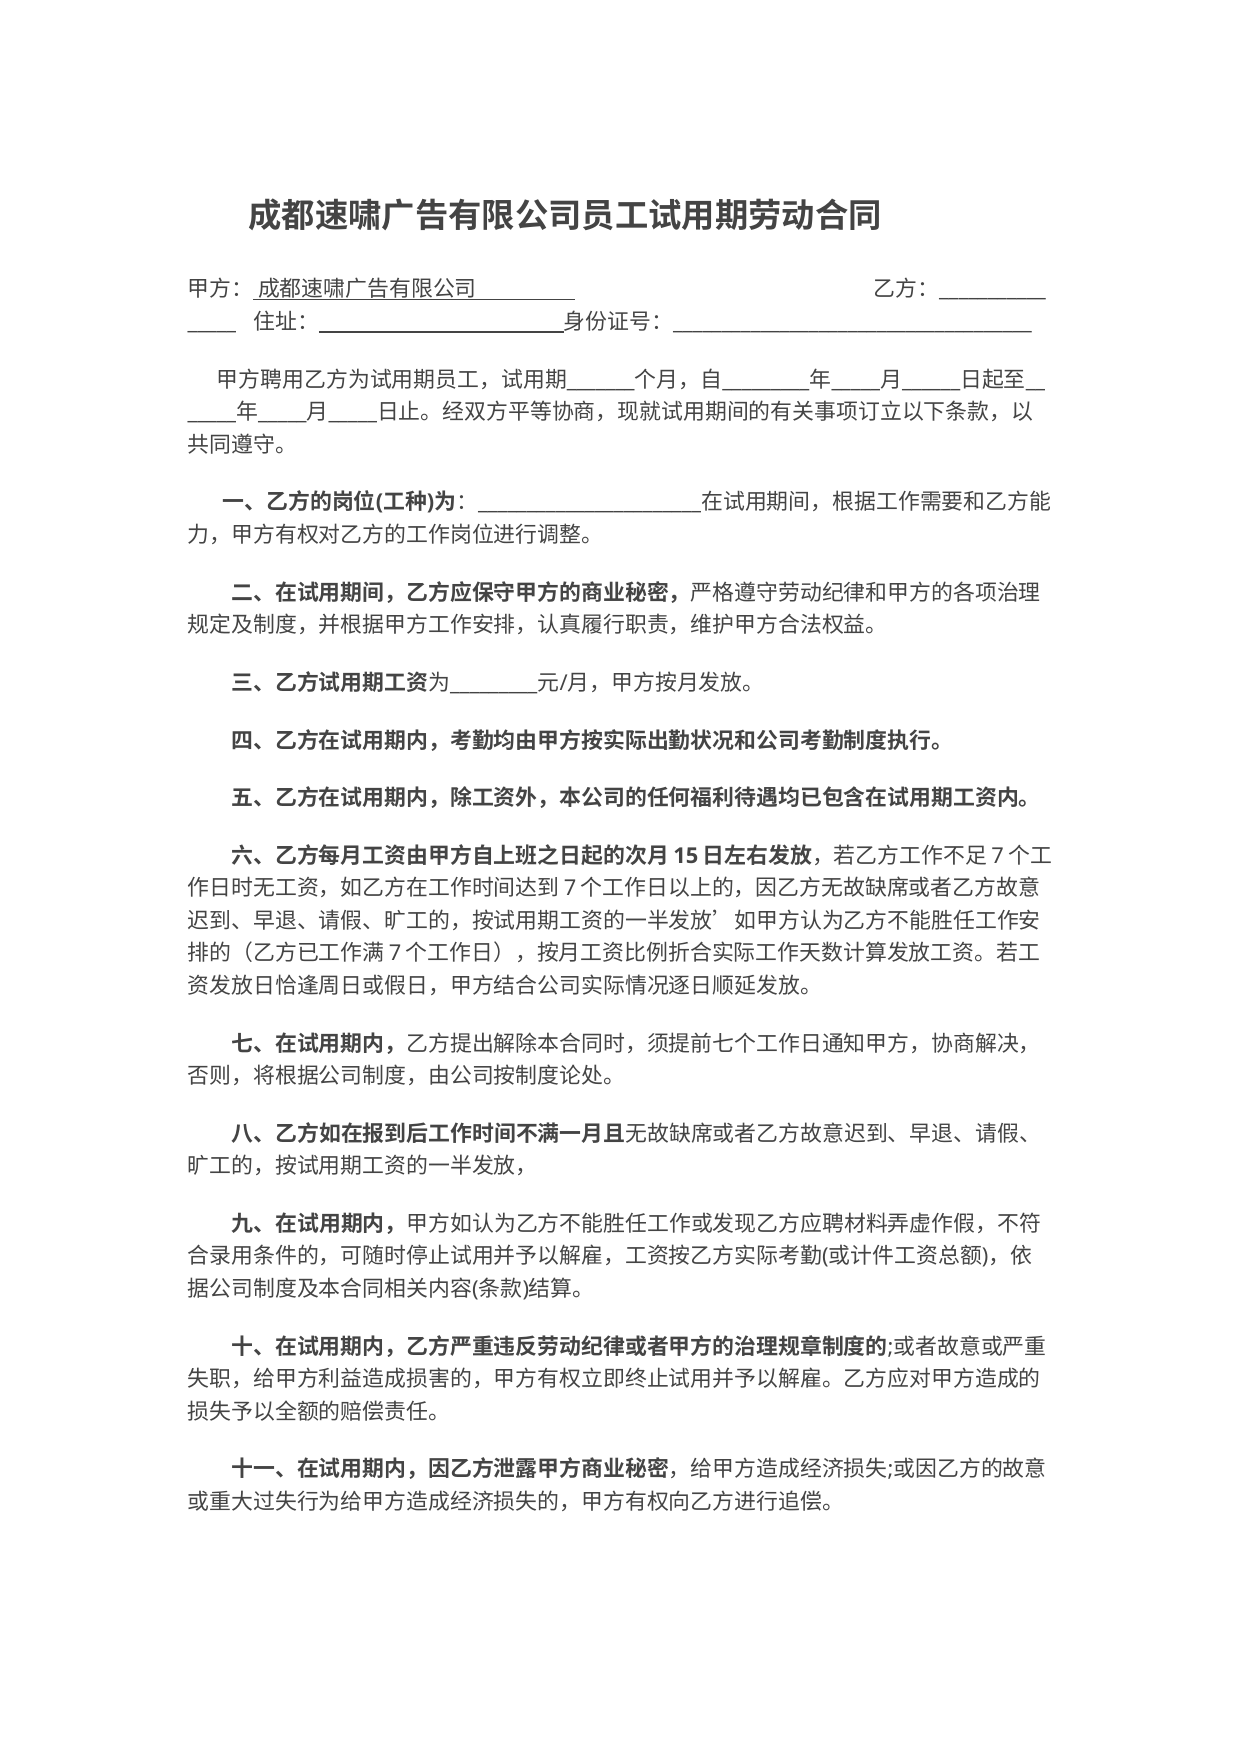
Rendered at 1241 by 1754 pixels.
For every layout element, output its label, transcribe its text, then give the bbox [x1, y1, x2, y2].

text 甲方： 成都速啸广告有限公司 乙方：________________ 住址： 身份证号：_____________________________________ [187, 271, 1053, 336]
text 成都速啸广告有限公司员工试用期劳动合同 [187, 181, 1053, 246]
text 一、乙方的岗位(工种)为：_______________________在试用期间，根据工作需要和乙方能力，甲方有权对乙方的工作岗位进行调整。 [187, 484, 1053, 549]
text 十一、在试用期内，因乙方泄露甲方商业秘密，给甲方造成经济损失;或因乙方的故意或重大过失行为给甲方造成经济损失的，甲方有权向乙方进行追偿。 [187, 1451, 1053, 1516]
text 十、在试用期内，乙方严重违反劳动纪律或者甲方的治理规章制度的;或者故意或严重失职，给甲方利益造成损害的，甲方有权立即终止试用并予以解雇。乙方应对甲方造成的损失予以全额的赔偿责任。 [187, 1328, 1053, 1426]
text 四、乙方在试用期内，考勤均由甲方按实际出勤状况和公司考勤制度执行。 [187, 722, 1053, 755]
text 六、乙方每月工资由甲方自上班之日起的次月15日左右发放，若乙方工作不足7个工作日时无工资，如乙方在工作时间达到7个工作日以上的，因乙方无故缺席或者乙方故意迟到、早退、请假、旷工的，按试用期工资的一半发放’如甲方认为乙方不能胜任工作安排的（乙方已工作满7个工作日），按月工资比例折合实际工作天数计算发放工资。若工资发放日恰逢周日或假日，甲方结合公司实际情况逐日顺延发放。 [187, 838, 1053, 1000]
text 九、在试用期内，甲方如认为乙方不能胜任工作或发现乙方应聘材料弄虚作假，不符合录用条件的，可随时停止试用并予以解雇，工资按乙方实际考勤(或计件工资总额)，依据公司制度及本合同相关内容(条款)结算。 [187, 1206, 1053, 1303]
text 三、乙方试用期工资为_________元/月，甲方按月发放。 [187, 664, 1053, 697]
text 八、乙方如在报到后工作时间不满一月且无故缺席或者乙方故意迟到、早退、请假、旷工的，按试用期工资的一半发放， [187, 1116, 1053, 1181]
text 二、在试用期间，乙方应保守甲方的商业秘密，严格遵守劳动纪律和甲方的各项治理规定及制度，并根据甲方工作安排，认真履行职责，维护甲方合法权益。 [187, 574, 1053, 639]
text 甲方聘用乙方为试用期员工，试用期_______个月，自_________年_____月______日起至_______年_____月_____日止。经双方平等协商，现就试用期间的有关事项订立以下条款，以共同遵守。 [187, 361, 1053, 459]
text 五、乙方在试用期内，除工资外，本公司的任何福利待遇均已包含在试用期工资内。 [187, 780, 1053, 812]
text 七、在试用期内，乙方提出解除本合同时，须提前七个工作日通知甲方，协商解决，否则，将根据公司制度，由公司按制度论处。 [187, 1025, 1053, 1090]
